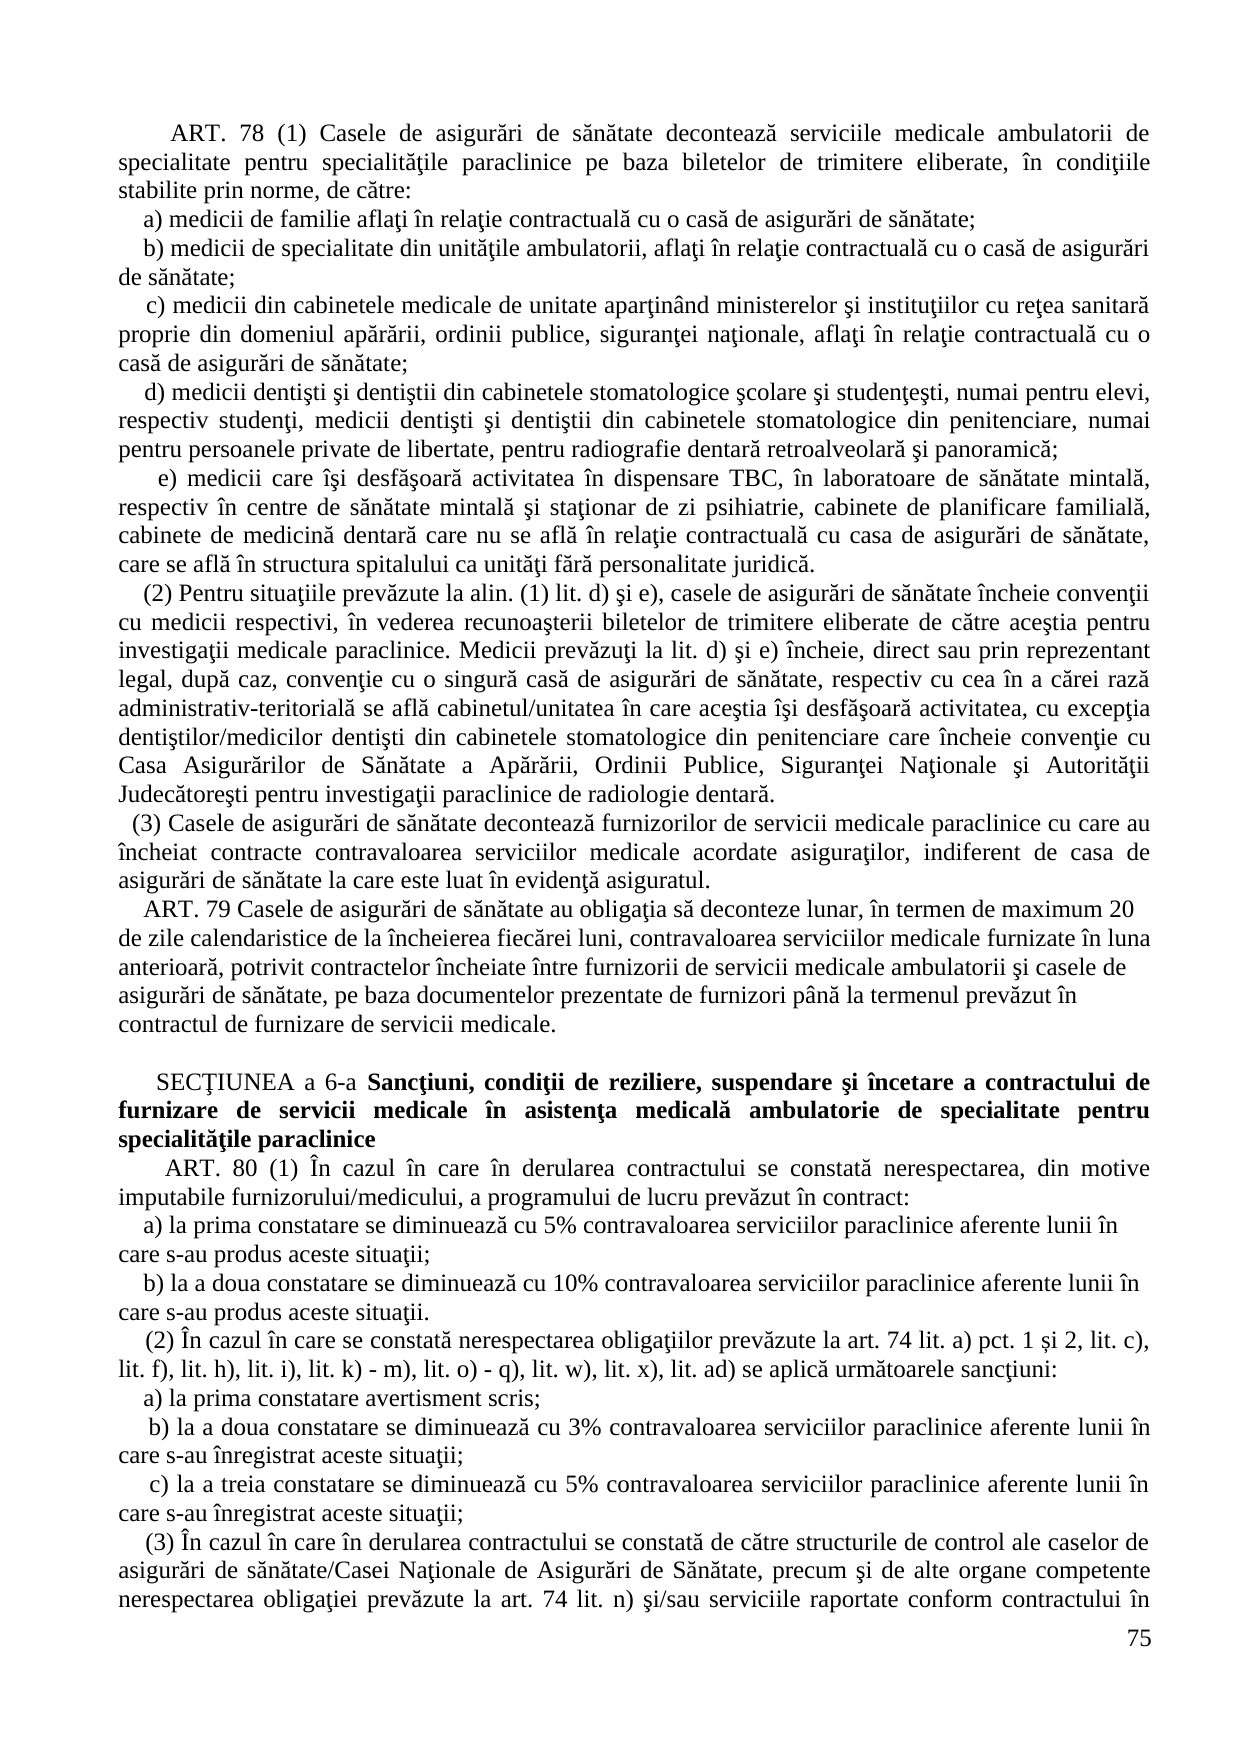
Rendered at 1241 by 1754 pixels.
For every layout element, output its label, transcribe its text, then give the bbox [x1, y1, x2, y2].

text c) medicii din cabinetele medicale de unitate aparţinând ministerelor şi instituţiilor cu reţea sanitară proprie din domeniul apărării, ordinii publice, siguranţei naţionale, aflaţi în relaţie contractuală cu o casă de asigurări de sănătate; [118, 291, 1152, 377]
text c) la a treia constatare se diminuează cu 5% contravaloarea serviciilor paraclinice aferente lunii în care s-au înregistrat aceste situaţii; [118, 1469, 1152, 1527]
text a) la prima constatare se diminuează cu 5% contravaloarea serviciilor paraclinice aferente lunii în care s-au produs aceste situaţii; [118, 1211, 1152, 1268]
text SECŢIUNEA a 6-a Sancţiuni, condiţii de reziliere, suspendare şi încetare a contractului de furnizare de servicii medicale în asistenţa medicală ambulatorie de specialitate pentru specialităţile paraclinice [118, 1067, 1152, 1153]
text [118, 1527, 1152, 1613]
text (2) Pentru situaţiile prevăzute la alin. (1) lit. d) şi e), casele de asigurări de sănătate încheie convenţii cu medicii respectivi, în vederea recunoaşterii biletelor de trimitere eliberate de către aceştia pentru investigaţii medicale paraclinice. Medicii prevăzuţi la lit. d) şi e) încheie, direct sau prin reprezentant legal, după caz, convenţie cu o singură casă de asigurări de sănătate, respectiv cu cea în a cărei rază administrativ-teritorială se află cabinetul/unitatea în care aceştia îşi desfăşoară activitatea, cu excepţia dentiştilor/medicilor dentişti din cabinetele stomatologice din penitenciare care încheie convenţie cu Casa Asigurărilor de Sănătate a Apărării, Ordinii Publice, Siguranţei Naţionale şi Autorităţii Judecătoreşti pentru investigaţii paraclinice de radiologie dentară. [118, 578, 1152, 808]
text b) medicii de specialitate din unităţile ambulatorii, aflaţi în relaţie contractuală cu o casă de asigurări de sănătate; [118, 233, 1152, 291]
text b) la a doua constatare se diminuează cu 10% contravaloarea serviciilor paraclinice aferente lunii în care s-au produs aceste situaţii. [118, 1268, 1152, 1326]
text ART. 79 Casele de asigurări de sănătate au obligaţia să deconteze lunar, în termen de maximum 20 de zile calendaristice de la încheierea fiecărei luni, contravaloarea serviciilor medicale furnizate în luna anterioară, potrivit contractelor încheiate între furnizorii de servicii medicale ambulatorii şi casele de asigurări de sănătate, pe baza documentelor prezentate de furnizori până la termenul prevăzut în contractul de furnizare de servicii medicale. [118, 894, 1152, 1038]
text e) medicii care îşi desfăşoară activitatea în dispensare TBC, în laboratoare de sănătate mintală, respectiv în centre de sănătate mintală şi staţionar de zi psihiatrie, cabinete de planificare familială, cabinete de medicină dentară care nu se află în relaţie contractuală cu casa de asigurări de sănătate, care se află în structura spitalului ca unităţi fără personalitate juridică. [118, 463, 1152, 578]
text a) medicii de familie aflaţi în relaţie contractuală cu o casă de asigurări de sănătate; [118, 204, 1152, 233]
text b) la a doua constatare se diminuează cu 3% contravaloarea serviciilor paraclinice aferente lunii în care s-au înregistrat aceste situaţii; [118, 1412, 1152, 1469]
text (3) Casele de asigurări de sănătate decontează furnizorilor de servicii medicale paraclinice cu care au încheiat contracte contravaloarea serviciilor medicale acordate asiguraţilor, indiferent de casa de asigurări de sănătate la care este luat în evidenţă asiguratul. [118, 808, 1152, 894]
text (2) În cazul în care se constată nerespectarea obligaţiilor prevăzute la art. 74 lit. a) pct. 1 și 2, lit. c), lit. f), lit. h), lit. i), lit. k) - m), lit. o) - q), lit. w), lit. x), lit. ad) se aplică următoarele sancţiuni: [118, 1326, 1152, 1383]
text d) medicii dentişti şi dentiştii din cabinetele stomatologice şcolare şi studenţeşti, numai pentru elevi, respectiv studenţi, medicii dentişti şi dentiştii din cabinetele stomatologice din penitenciare, numai pentru persoanele private de libertate, pentru radiografie dentară retroalveolară şi panoramică; [118, 377, 1152, 463]
text a) la prima constatare avertisment scris; [118, 1383, 1152, 1412]
text ART. 80 (1) În cazul în care în derularea contractului se constată nerespectarea, din motive imputabile furnizorului/medicului, a programului de lucru prevăzut în contract: [118, 1153, 1152, 1211]
text ART. 78 (1) Casele de asigurări de sănătate decontează serviciile medicale ambulatorii de specialitate pentru specialităţile paraclinice pe baza biletelor de trimitere eliberate, în condiţiile stabilite prin norme, de către: [118, 118, 1152, 204]
